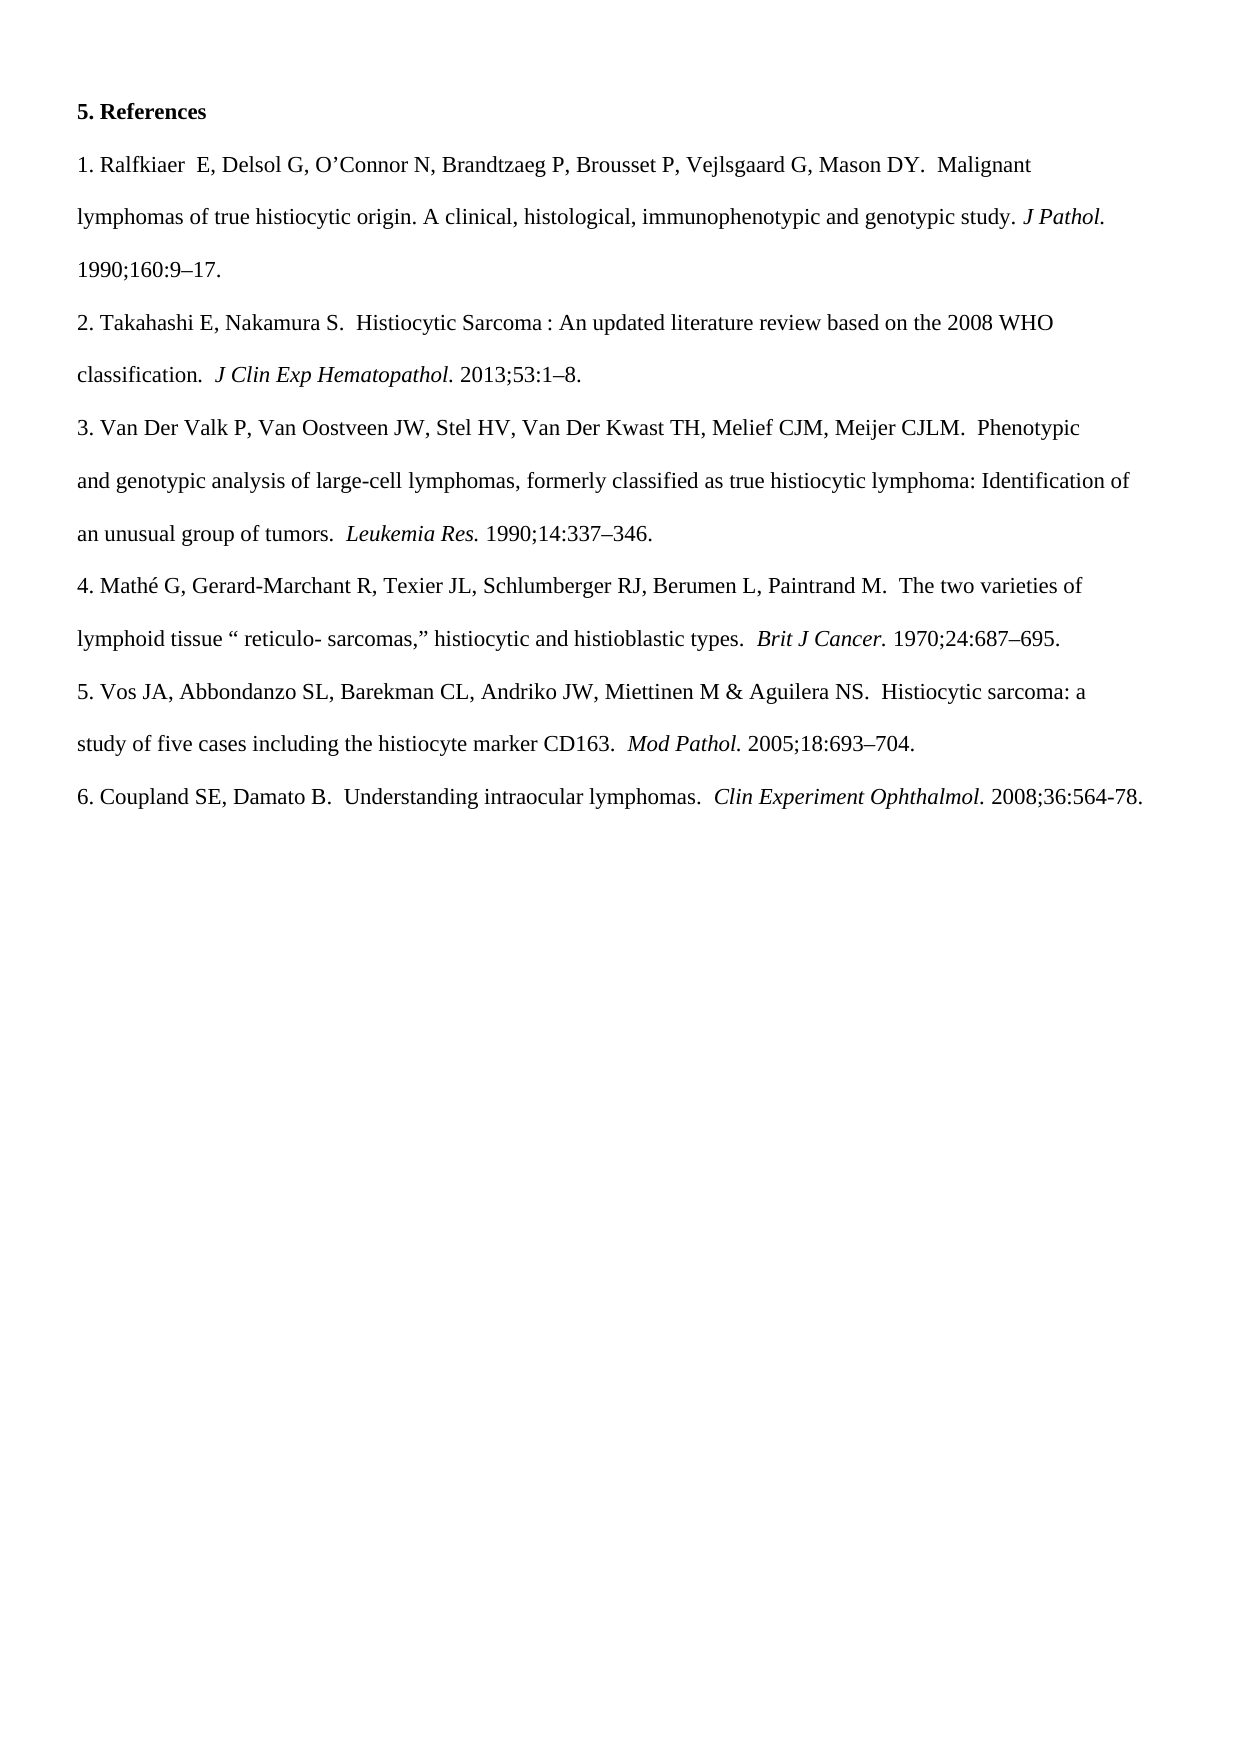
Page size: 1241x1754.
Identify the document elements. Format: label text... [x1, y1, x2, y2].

text 6. Coupland SE, Damato B. Understanding intraocular lymphomas. Clin Experiment Ophthalmol. 2008;36:564-78. [77, 783, 1163, 809]
text 5. Vos JA, Abbondanzo SL, Barekman CL, Andriko JW, Miettinen M & Aguilera NS. Histiocytic sarcoma: a [77, 678, 1163, 704]
text 4. Mathé G, Gerard-Marchant R, Texier JL, Schlumberger RJ, Berumen L, Paintrand M. The two varieties of [77, 572, 1163, 599]
text an unusual group of tumors. Leukemia Res. 1990;14:337–346. [77, 519, 1163, 546]
text lymphoid tissue “ reticulo- sarcomas,” histiocytic and histioblastic types. Brit J Cancer. 1970;24:687–695. [77, 625, 1163, 651]
text 3. Van Der Valk P, Van Oostveen JW, Stel HV, Van Der Kwast TH, Melief CJM, Meijer CJLM. Phenotypic [77, 414, 1163, 441]
text and genotypic analysis of large-cell lymphomas, formerly classified as true histiocytic lymphoma: Identification of [77, 467, 1163, 493]
text 5. References [77, 98, 1163, 124]
text 1. Ralfkiaer E, Delsol G, O’Connor N, Brandtzaeg P, Brousset P, Vejlsgaard G, Mason DY. Malignant [77, 151, 1163, 177]
text 1990;160:9–17. [77, 256, 1163, 282]
text study of five cases including the histiocyte marker CD163. Mod Pathol. 2005;18:693–704. [77, 730, 1163, 757]
text 2. Takahashi E, Nakamura S. Histiocytic Sarcoma : An updated literature review based on the 2008 WHO [77, 309, 1163, 335]
text lymphomas of true histiocytic origin. A clinical, histological, immunophenotypic and genotypic study. J Pathol. [77, 203, 1163, 230]
text classification. J Clin Exp Hematopathol. 2013;53:1–8. [77, 361, 1163, 388]
